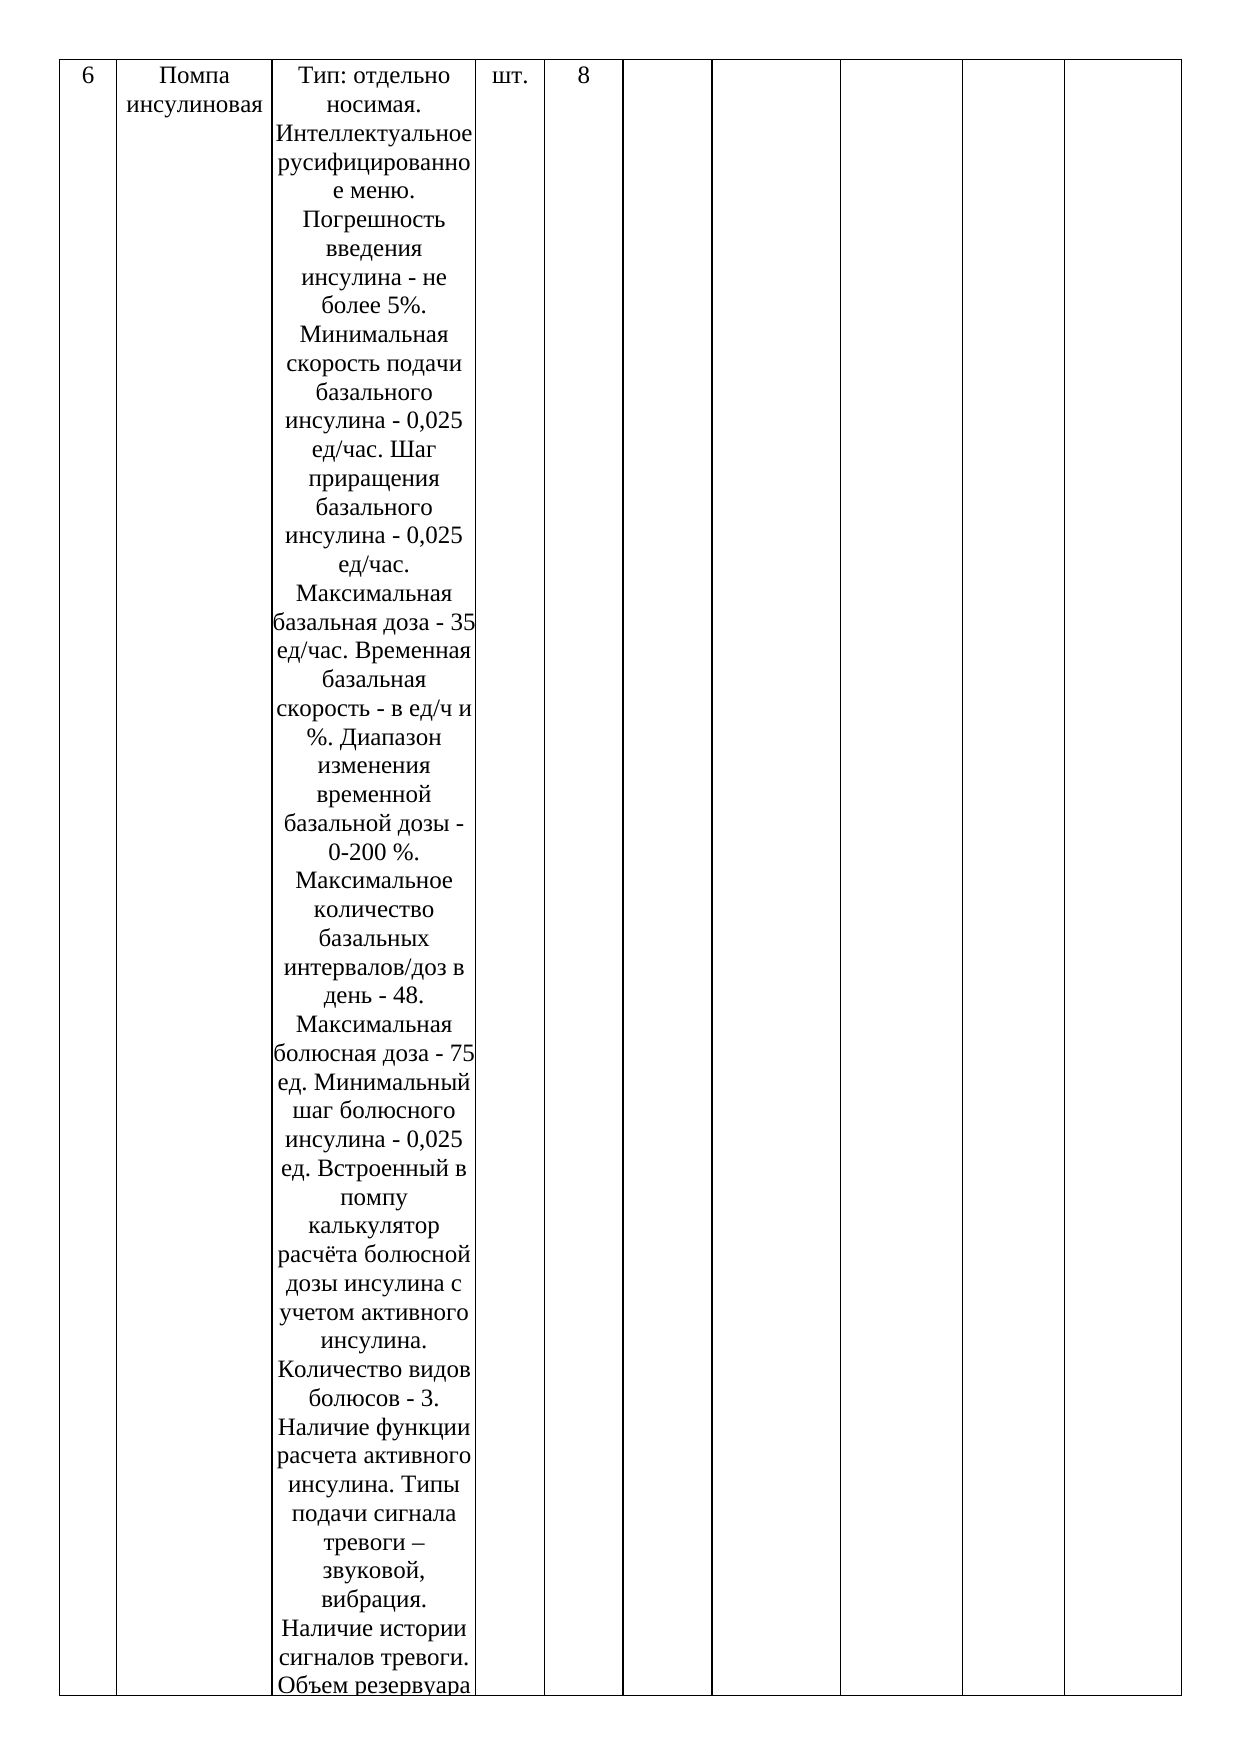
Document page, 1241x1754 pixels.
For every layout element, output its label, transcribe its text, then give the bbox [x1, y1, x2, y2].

table_cell Помпа инсулиновая [117, 60, 271, 1695]
table_cell [963, 60, 1064, 1695]
table_cell [713, 60, 840, 1695]
table_cell [841, 60, 962, 1695]
table_cell 6 [60, 60, 116, 1695]
table_cell [1065, 60, 1181, 1695]
table_cell шт. [476, 60, 544, 1695]
table_cell 8 [545, 60, 622, 1695]
table_cell [624, 60, 711, 1695]
table_cell Тип: отдельно носимая. Интеллектуальное русифицированное меню. Погрешность введения инсулина - не более 5%. Минимальная скорость подачи базального инсулина - 0,025 ед/час. Шаг приращения базального инсулина - 0,025 ед/час. Максимальная базальная доза - 35 ед/час. Временная базальная скорость - в ед/ч и %. Диапазон изменения временной базальной дозы - 0-200 %. Максимальное количество базальных интервалов/доз в день - 48. Максимальная болюсная доза - 75 ед. Минимальный шаг болюсного инсулина - 0,025 ед. Встроенный в помпу калькулятор расчёта болюсной дозы инсулина с учетом активного инсулина. Количество видов болюсов - 3. Наличие функции расчета активного инсулина. Типы подачи сигнала тревоги – звуковой, вибрация. Наличие истории сигналов тревоги. Объем резервуара - 300 ед. (U). Отображение измерений глюкозы на дисплее инсулиновой помпы при связи через передающее устройство с датчиком системы непрерывного чрескожного мониторинга уровня глюкозы. Временной интервал для графиков тренда глюкозы cенсора - 3, 6, 12, 24 часа. Частота измерений глюкозы сенсором и передача на помпу – каждые 5 минут (288 раз в сутки). Анализ, использование и хранение информации о результатах измерений уровня глюкозы в памяти помпы, передаваемых по результату измерений в помпу. Сохранение событий в памяти помпы - 25 дней. Возможность передачи данных на компьютер. Тип используемой батареи – ААА. Время работы от батареи - не менее 3 недель. Водонепроницаемость - IPX 7. Размеры, мм ~ 100 х 60 х 25. Вес - 110 г. Гарантийный срок - 48 месяцев. [273, 60, 475, 1695]
